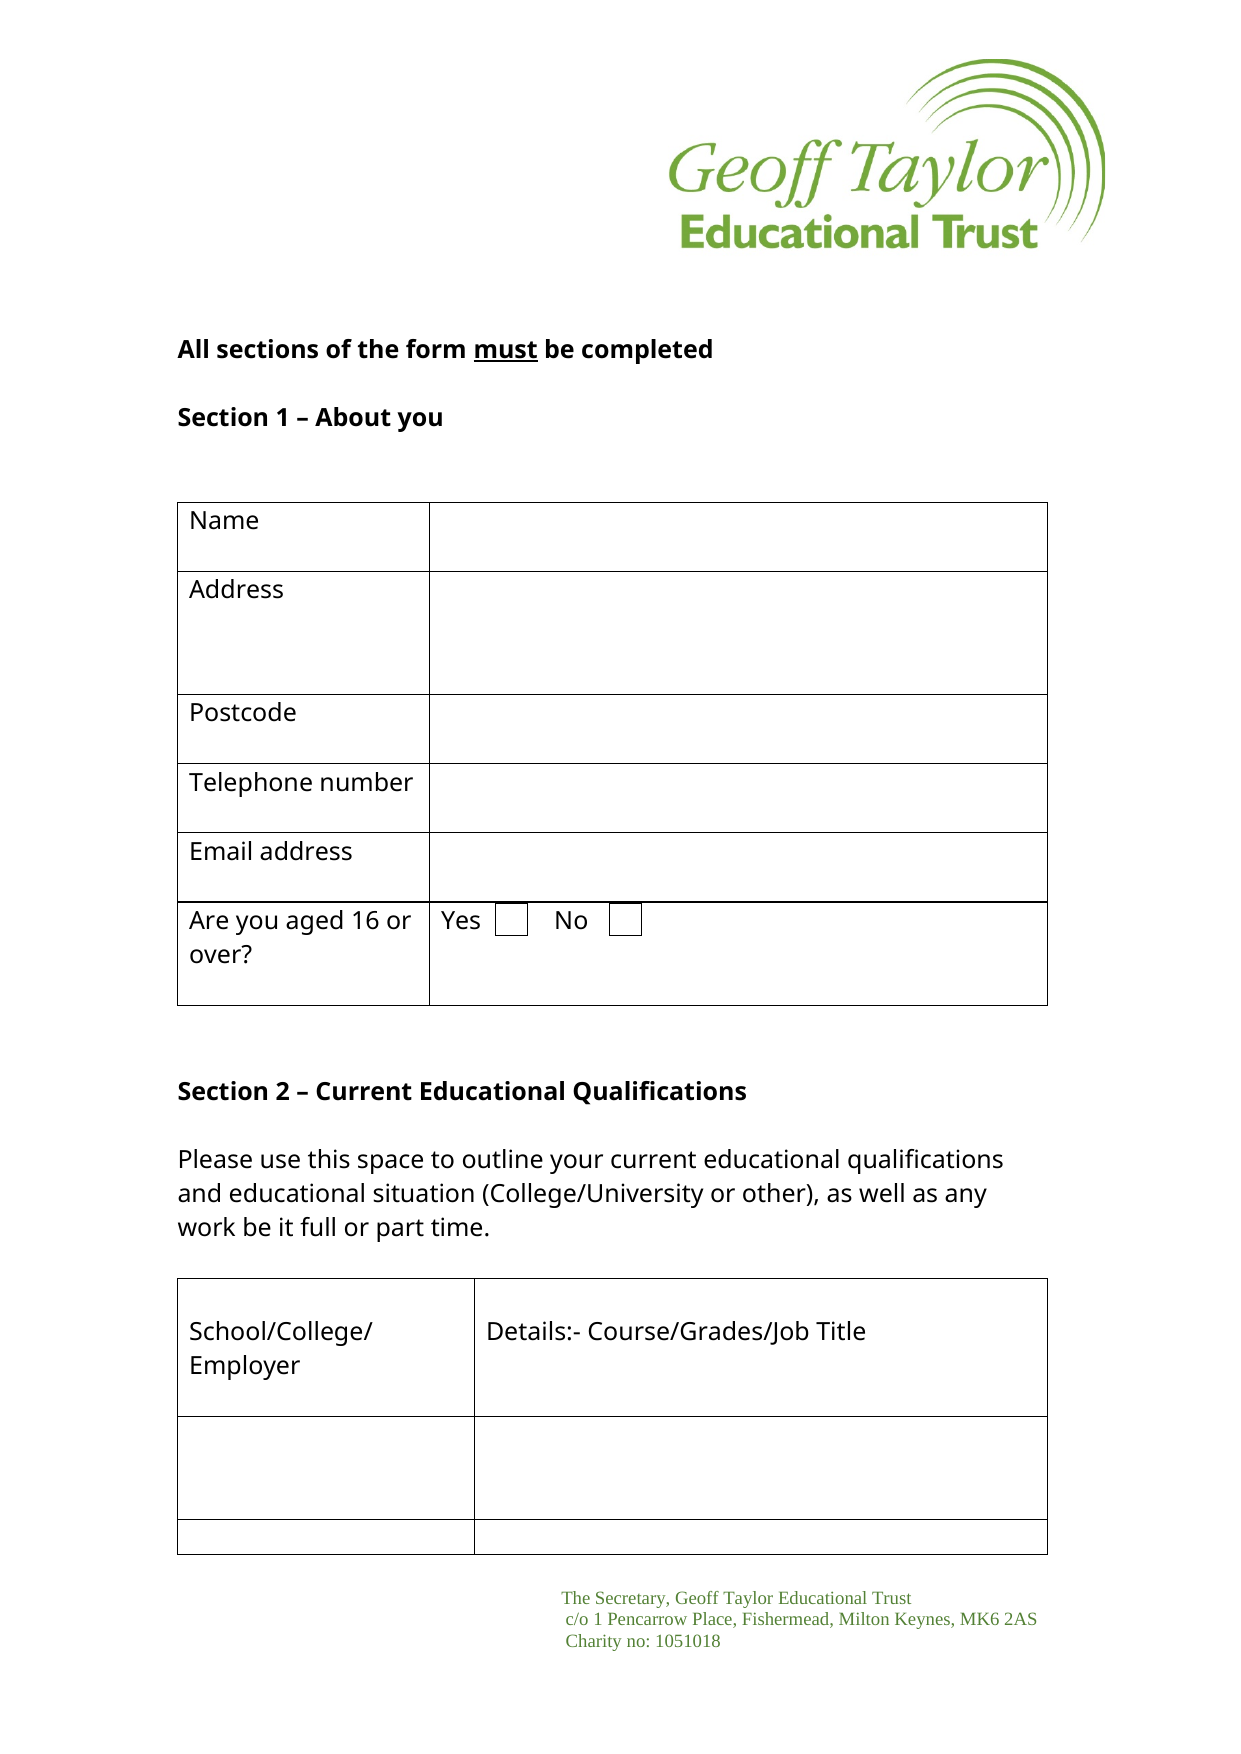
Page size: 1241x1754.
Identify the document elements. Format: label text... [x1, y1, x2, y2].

table_cell [430, 695, 1047, 763]
table_cell Yes No [430, 903, 1047, 1005]
table_header Details:- Course/Grades/Job Title [475, 1279, 1047, 1416]
text Section 2 – Current Educational Qualifications [177, 1074, 1048, 1108]
table_header Name [178, 503, 429, 571]
table_cell Are you aged 16 or over? [178, 903, 429, 1005]
table_cell Postcode [178, 695, 429, 763]
table_cell [430, 572, 1047, 694]
table_cell [475, 1417, 1047, 1519]
table_cell [178, 1417, 474, 1519]
table_cell [430, 833, 1047, 901]
picture [667, 59, 1106, 262]
table_cell [430, 764, 1047, 832]
table_header School/College/Employer [178, 1279, 474, 1416]
text Section 1 – About you [177, 400, 1048, 434]
table_header [430, 503, 1047, 571]
table_cell Email address [178, 833, 429, 901]
table_cell Telephone number [178, 764, 429, 832]
text All sections of the form must be completed [177, 332, 1048, 366]
text Please use this space to outline your current educational qualifications and educational situation (College/University or other), as well as any work be it full or part time. [177, 1142, 1048, 1244]
table_cell Address [178, 572, 429, 694]
table_cell [475, 1520, 1047, 1554]
table_cell [178, 1520, 474, 1554]
